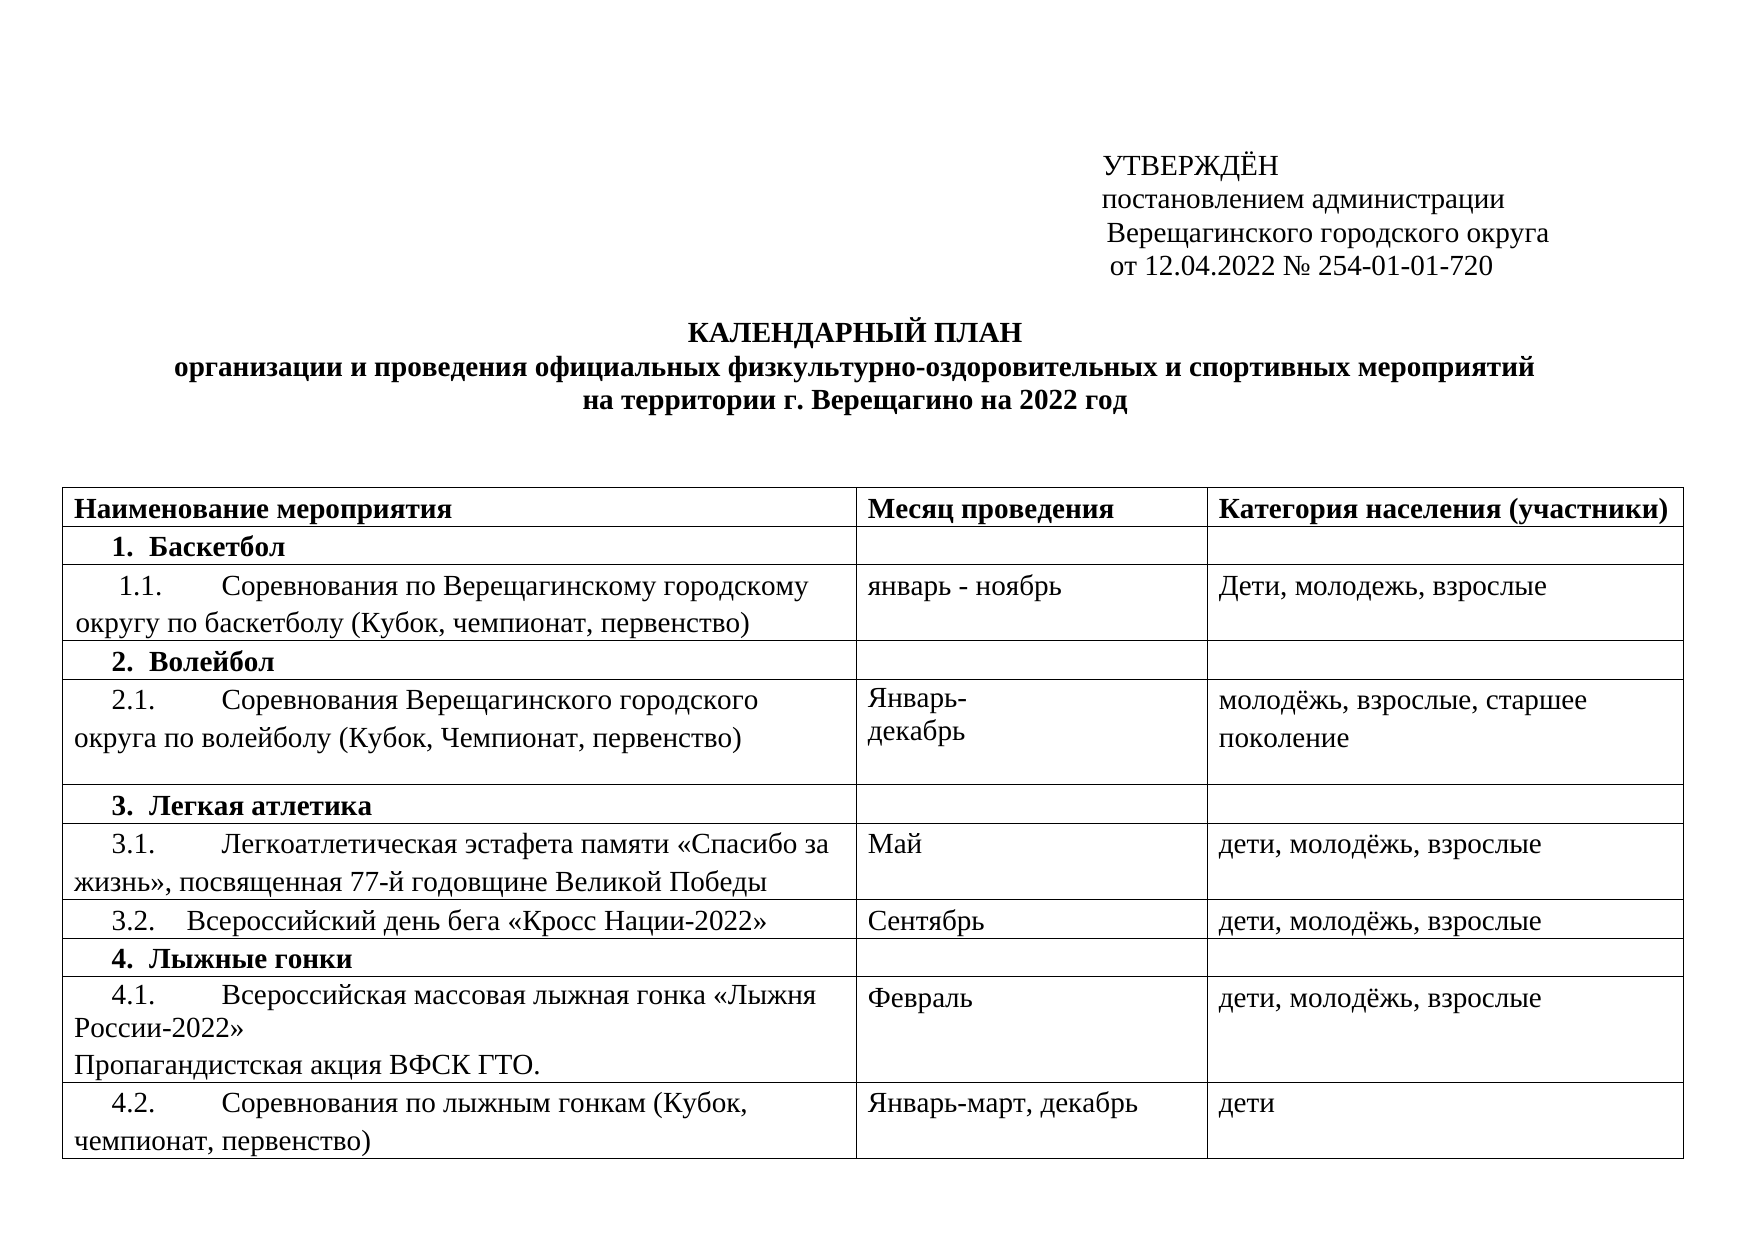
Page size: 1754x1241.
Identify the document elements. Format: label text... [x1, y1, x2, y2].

table_cell дети, молодёжь, взрослые [1208, 824, 1683, 899]
table_cell Всероссийский день бега «Кросс Нации-2022» [63, 900, 856, 937]
table_cell [857, 527, 1207, 564]
text на территории г. Верещагино на 2022 год [74, 382, 1636, 416]
table_header Категория населения (участники) [1208, 488, 1683, 526]
table_cell Всероссийская массовая лыжная гонка «Лыжня России-2022» Пропагандистская акция ВФСК ГТО. [63, 977, 856, 1082]
table_cell Февраль [857, 977, 1207, 1082]
table_header Наименование мероприятия [63, 488, 856, 526]
text организации и проведения официальных физкультурно-оздоровительных и спортивных мероприятий [74, 349, 1636, 382]
table_cell [857, 939, 1207, 976]
table_cell Дети, молодежь, взрослые [1208, 565, 1683, 640]
table_cell Баскетбол [63, 527, 856, 564]
text Верещагинского городского округа [679, 215, 1636, 248]
table_cell дети [1208, 1083, 1683, 1158]
table_cell Сентябрь [857, 900, 1207, 937]
table_cell январь - ноябрь [857, 565, 1207, 640]
table_header Месяц проведения [857, 488, 1207, 526]
table_cell молодёжь, взрослые, старшее поколение [1208, 680, 1683, 784]
text от 12.04.2022 № 254-01-01-720 [679, 248, 1636, 282]
table_cell Май [857, 824, 1207, 899]
table_cell Лыжные гонки [63, 939, 856, 976]
table_cell Легкая атлетика [63, 785, 856, 823]
table_cell [1208, 939, 1683, 976]
table_cell Соревнования Верещагинского городского округа по волейболу (Кубок, Чемпионат, первенство) [63, 680, 856, 784]
table_cell дети, молодёжь, взрослые [1208, 900, 1683, 937]
table_cell Январь-март, декабрь [857, 1083, 1207, 1158]
table_cell [857, 641, 1207, 679]
table_cell [1208, 527, 1683, 564]
text КАЛЕНДАРНЫЙ ПЛАН [74, 315, 1636, 349]
table_cell Волейбол [63, 641, 856, 679]
table_cell Легкоатлетическая эстафета памяти «Спасибо за жизнь», посвященная 77-й годовщине Великой Победы [63, 824, 856, 899]
table_cell Январь- декабрь [857, 680, 1207, 784]
table_cell дети, молодёжь, взрослые [1208, 977, 1683, 1082]
text УТВЕРЖДЁН постановлением администрации [74, 148, 1636, 215]
table_cell [1208, 785, 1683, 823]
table_cell [857, 785, 1207, 823]
table_cell Соревнования по Верещагинскому городскому округу по баскетболу (Кубок, чемпионат, первенство) [63, 565, 856, 640]
table_cell [1208, 641, 1683, 679]
table_cell Соревнования по лыжным гонкам (Кубок, чемпионат, первенство) [63, 1083, 856, 1158]
